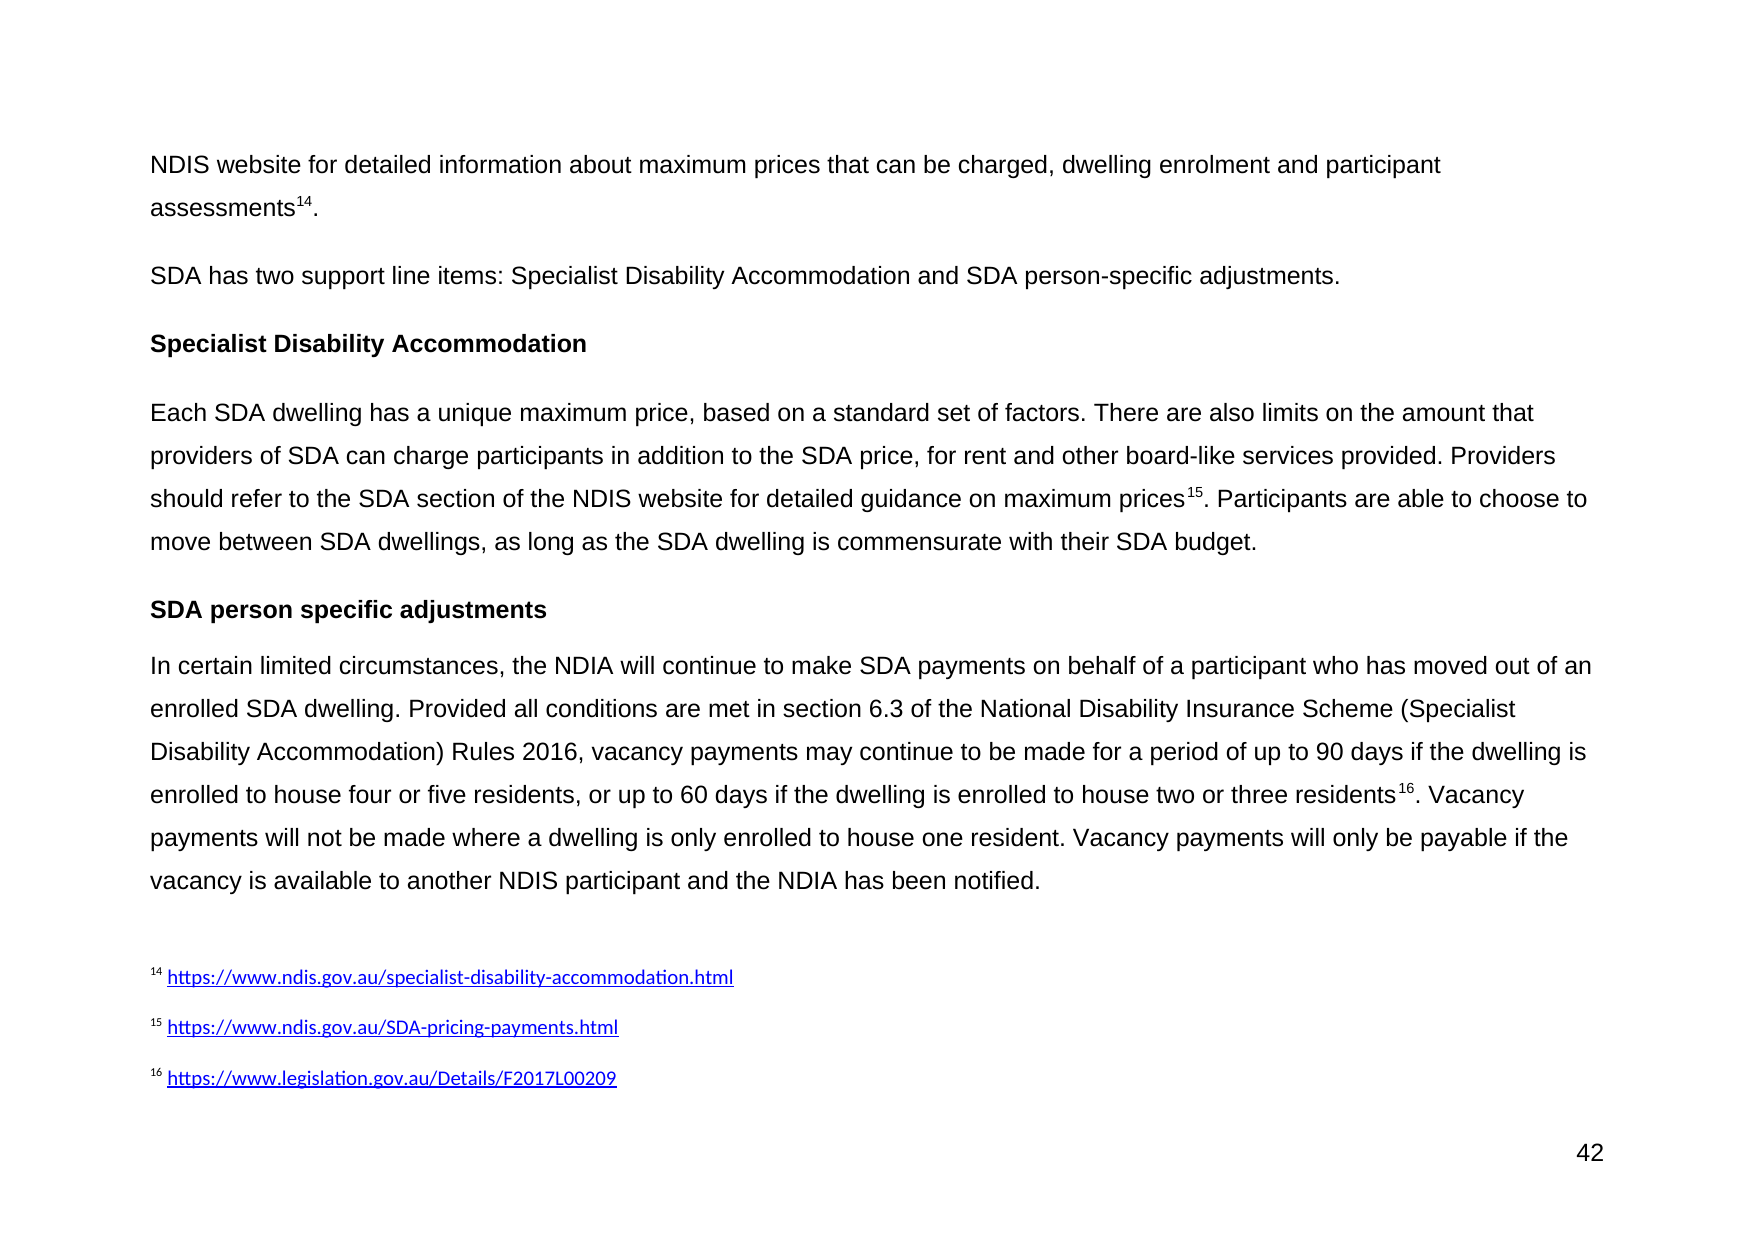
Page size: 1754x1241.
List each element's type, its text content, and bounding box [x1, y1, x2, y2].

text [150, 150, 1604, 222]
text Each SDA dwelling has a unique maximum price, based on a standard set of factors. There are also limits on the amount that providers of SDA can charge participants in addition to the SDA price, for rent and other board-like services provided. Providers should refer to the SDA section of the NDIS website for detailed guidance on maximum prices. Participants are able to choose to move between SDA dwellings, as long as the SDA dwelling is commensurate with their SDA budget. [150, 397, 1604, 556]
subtitle In certain limited circumstances, the NDIA will continue to make SDA payments on behalf of a participant who has moved out of an enrolled SDA dwelling. Provided all conditions are met in section 6.3 of the National Disability Insurance Scheme (Specialist Disability Accommodation) Rules 2016, vacancy payments may continue to be made for a period of up to 90 days if the dwelling is enrolled to house four or five residents, or up to 60 days if the dwelling is enrolled to house two or three residents. Vacancy payments will not be made where a dwelling is only enrolled to house one resident. Vacancy payments will only be payable if the vacancy is available to another NDIS participant and the NDIA has been notified. [150, 651, 1604, 895]
subtitle SDA person specific adjustments [150, 595, 1604, 624]
subtitle Specialist Disability Accommodation [150, 329, 1604, 358]
text SDA has two support line items: Specialist Disability Accommodation and SDA person-specific adjustments. [150, 261, 1604, 290]
